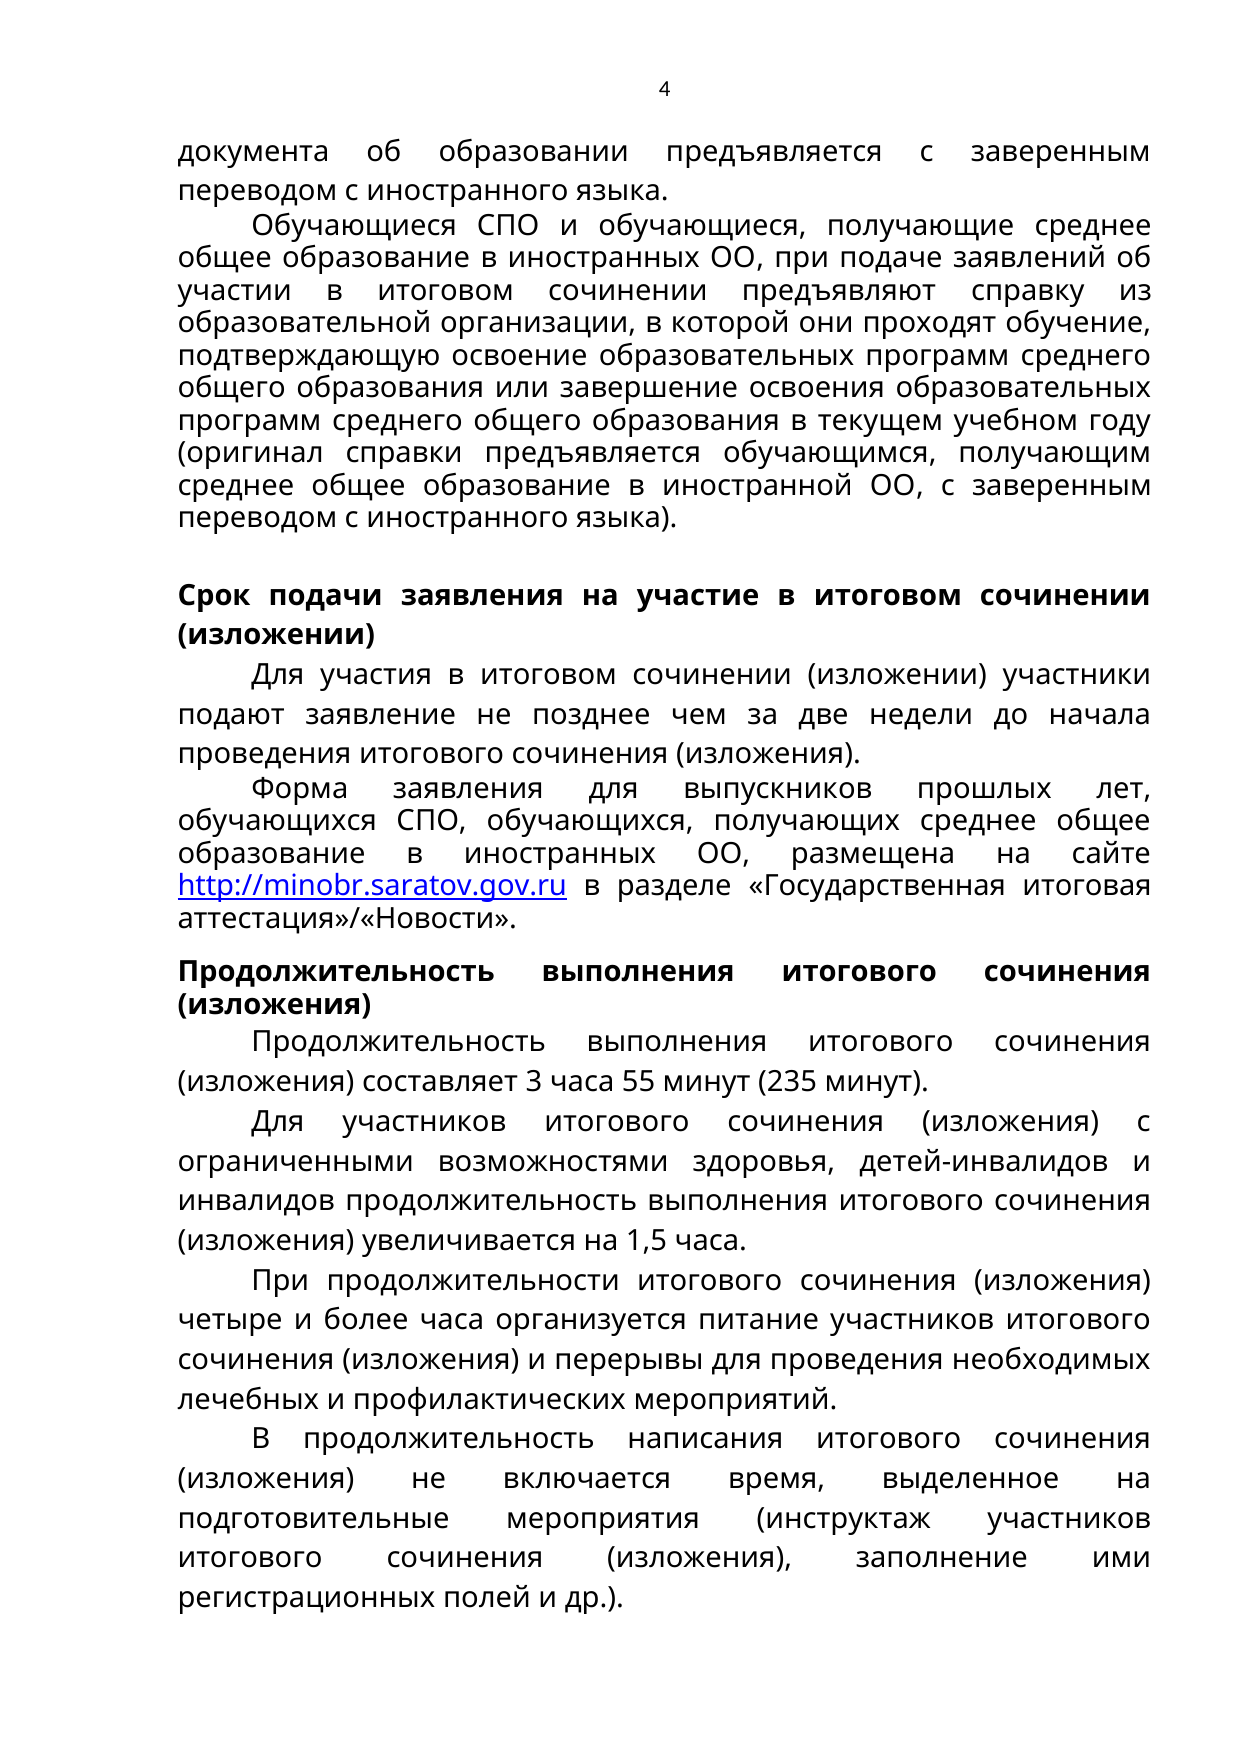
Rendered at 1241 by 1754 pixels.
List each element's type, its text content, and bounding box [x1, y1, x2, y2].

text Для участия в итоговом сочинении (изложении) участники подают заявление не позднее чем за две недели до начала проведения итогового сочинения (изложения). [177, 653, 1152, 772]
text Обучающиеся СПО и обучающиеся, получающие среднее общее образование в иностранных ОО, при подаче заявлений об участии в итоговом сочинении предъявляют справку из образовательной организации, в которой они проходят обучение, подтверждающую освоение образовательных программ среднего общего образования или завершение освоения образовательных программ среднего общего образования в текущем учебном году (оригинал справки предъявляется обучающимся, получающим среднее общее образование в иностранной ОО, с заверенным переводом с иностранного языка). [177, 209, 1152, 534]
text Продолжительность выполнения итогового сочинения (изложения) [177, 956, 1152, 1021]
text Срок подачи заявления на участие в итоговом сочинении (изложении) [177, 574, 1152, 653]
text Продолжительность выполнения итогового сочинения (изложения) составляет 3 часа 55 минут (235 минут). [177, 1021, 1152, 1100]
text Для участников итогового сочинения (изложения) с ограниченными возможностями здоровья, детей-инвалидов и инвалидов продолжительность выполнения итогового сочинения (изложения) увеличивается на 1,5 часа. [177, 1100, 1152, 1259]
text В продолжительность написания итогового сочинения (изложения) не включается время, выделенное на подготовительные мероприятия (инструктаж участников итогового сочинения (изложения), заполнение ими регистрационных полей и др.). [177, 1418, 1152, 1616]
text При продолжительности итогового сочинения (изложения) четыре и более часа организуется питание участников итогового сочинения (изложения) и перерывы для проведения необходимых лечебных и профилактических мероприятий. [177, 1259, 1152, 1418]
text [177, 130, 1152, 209]
text Форма заявления для выпускников прошлых лет, обучающихся СПО, обучающихся, получающих среднее общее образование в иностранных ОО, размещена на сайте http://minobr.saratov.gov.ru в разделе «Государственная итоговая аттестация»/«Новости». [177, 772, 1152, 935]
